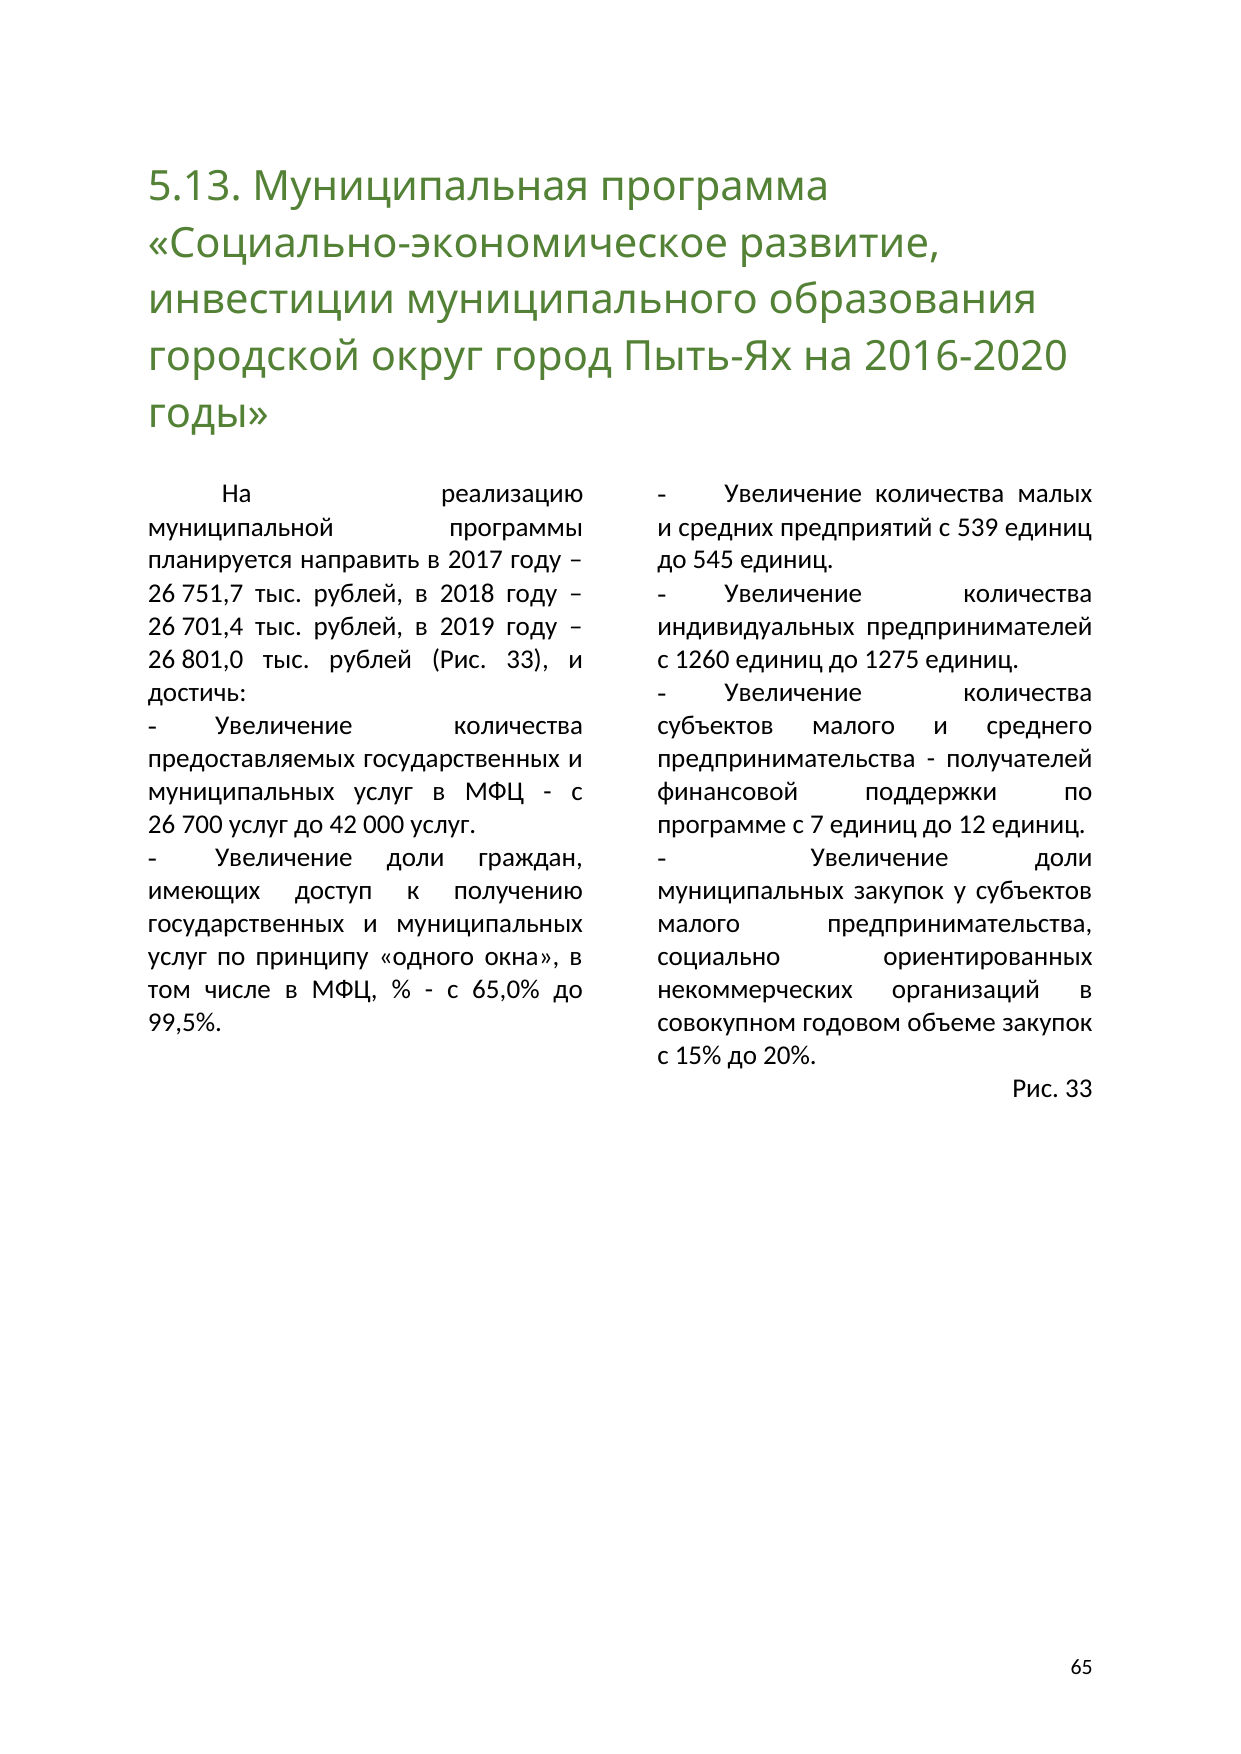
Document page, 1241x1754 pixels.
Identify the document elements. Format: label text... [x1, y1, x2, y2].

list Увеличение количества малых и средних предприятий с 539 единиц до 545 единиц. [657, 477, 1092, 576]
list Увеличение количества субъектов малого и среднего предпринимательства - получателей финансовой поддержки по программе с 7 единиц до 12 единиц. [657, 675, 1092, 840]
list Увеличение доли граждан, имеющих доступ к получению государственных и муниципальных услуг по принципу «одного окна», в том числе в МФЦ, % - с 65,0% до 99,5%. [148, 840, 583, 1038]
text Рис. 33 [148, 1071, 1092, 1104]
list Увеличение количества предоставляемых государственных и муниципальных услуг в МФЦ - с 26 700 услуг до 42 000 услуг. [148, 708, 583, 840]
text На реализацию муниципальной программы планируется направить в 2017 году – 26 751,7 тыс. рублей, в 2018 году – 26 701,4 тыс. рублей, в 2019 году – 26 801,0 тыс. рублей (Рис. 33), и достичь: [148, 477, 583, 708]
list Увеличение количества индивидуальных предпринимателей с 1260 единиц до 1275 единиц. [657, 576, 1092, 675]
subtitle 5.13. Муниципальная программа «Социально-экономическое развитие, инвестиции муниципального образования городской округ город Пыть-Ях на 2016-2020 годы» [148, 156, 1092, 439]
list Увеличение доли муниципальных закупок у субъектов малого предпринимательства, социально ориентированных некоммерческих организаций в совокупном годовом объеме закупок с 15% до 20%. [657, 840, 1092, 1071]
